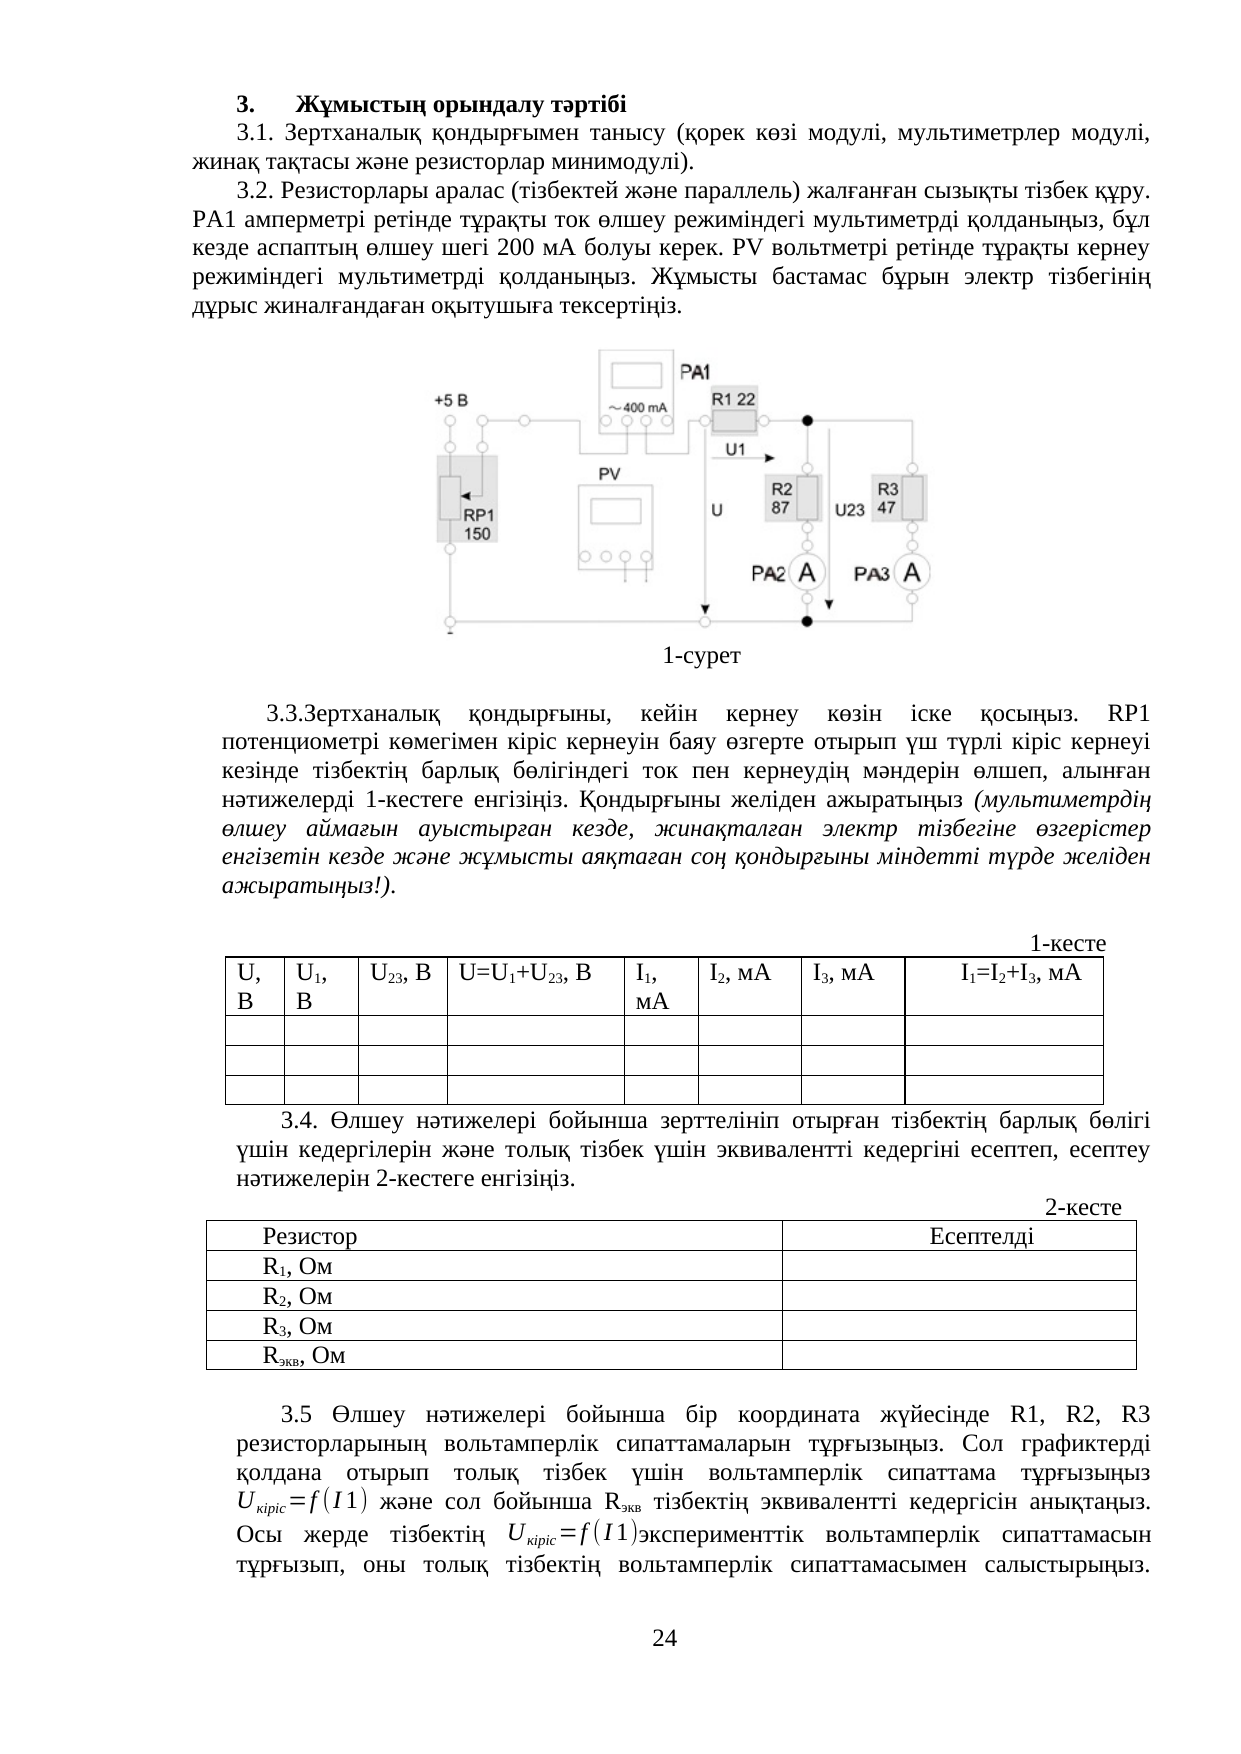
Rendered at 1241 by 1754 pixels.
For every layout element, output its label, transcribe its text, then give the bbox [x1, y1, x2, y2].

table_cell [625, 1016, 698, 1045]
table_cell R1, Ом [207, 1251, 782, 1280]
list 2-кесте [252, 1192, 1152, 1220]
table_header U23, B [359, 958, 447, 1015]
list Жұмыстың орындалу тәртібі [236, 89, 1152, 117]
table_cell [448, 1046, 624, 1074]
table_cell [699, 1016, 801, 1045]
table_cell Rэкв, Ом [207, 1341, 782, 1369]
table_cell [783, 1251, 1136, 1280]
table_cell [906, 1076, 1103, 1104]
table_cell [783, 1311, 1136, 1339]
table_header I2, мА [699, 958, 801, 1015]
table_cell [783, 1341, 1136, 1369]
table_cell [448, 1076, 624, 1104]
table_cell [285, 1046, 358, 1074]
text 3.3.Зертханалық қондырғыны, кейін кернеу көзін іске қосыңыз. RP1 потенциометрі көмегімен кіріс кернеуін баяу өзгерте отырып үш түрлі кіріс кернеуі кезінде тізбектің барлық бөлігіндегі ток пен кернеудің мәндерін өлшеп, алынған нәтижелерді 1-кестеге енгізіңіз. Қондырғыны желіден ажыратыңыз (мультиметрдің өлшеу аймағын ауыстырған кезде, жинақталған электр тізбегіне өзгерістер енгізетін кезде және жұмысты аяқтаған соң қондырғыны міндетті түрде желіден ажыратыңыз!). [222, 698, 1152, 899]
table_cell [448, 1016, 624, 1045]
table_header Есептелді [783, 1221, 1136, 1250]
table_header I1=I2+I3, мА [906, 958, 1103, 1015]
table_header I1, мА [625, 958, 698, 1015]
table_header U=U1+U23, B [448, 958, 624, 1015]
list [236, 1399, 1152, 1578]
table_cell [625, 1046, 698, 1074]
table_cell [625, 1076, 698, 1104]
table_cell [359, 1046, 447, 1074]
table_header U1, B [285, 958, 358, 1015]
list 1-сурет [207, 640, 1152, 669]
table_cell [226, 1076, 284, 1104]
table_header Резистор [207, 1221, 782, 1250]
table_cell [285, 1076, 358, 1104]
picture [414, 347, 989, 641]
table_cell [699, 1046, 801, 1074]
table_cell R2, Ом [207, 1281, 782, 1310]
table_cell [226, 1016, 284, 1045]
list 3.4. Өлшеу нәтижелері бойынша зерттелініп отырған тізбектің барлық бөлігі үшін кедергілерін және толық тізбек үшін эквивалентті кедергіні есептеп, есептеу нәтижелерін 2-кестеге енгізіңіз. [236, 1105, 1152, 1192]
text 3.1. Зертханалық қондырғымен танысу (қорек көзі модулі, мультиметрлер модулі, жинақ тақтасы және резисторлар минимодулі). [192, 117, 1152, 175]
table_cell [285, 1016, 358, 1045]
table_header U, B [226, 958, 284, 1015]
table_cell [226, 1046, 284, 1074]
table_header I3, мА [802, 958, 904, 1015]
table_cell R3, Ом [207, 1311, 782, 1339]
table_cell [699, 1076, 801, 1104]
table_cell [906, 1016, 1103, 1045]
table_cell [359, 1016, 447, 1045]
table_cell [783, 1281, 1136, 1310]
list 1-кесте [252, 928, 1152, 956]
table_cell [802, 1046, 904, 1074]
table_cell [359, 1076, 447, 1104]
text 3.2. Резисторлары аралас (тізбектей және параллель) жалғанған сызықты тізбек құру. PA1 амперметрі ретінде тұрақты ток өлшеу режиміндегі мультиметрді қолданыңыз, бұл кезде аспаптың өлшеу шегі 200 мА болуы керек. PV вольтметрі ретінде тұрақты кернеу режиміндегі мультиметрді қолданыңыз. Жұмысты бастамас бұрын электр тізбегінің дұрыс жиналғандаған оқытушыға тексертіңіз. [192, 175, 1152, 319]
table_cell [802, 1016, 904, 1045]
table_cell [802, 1076, 904, 1104]
table_cell [906, 1046, 1103, 1074]
